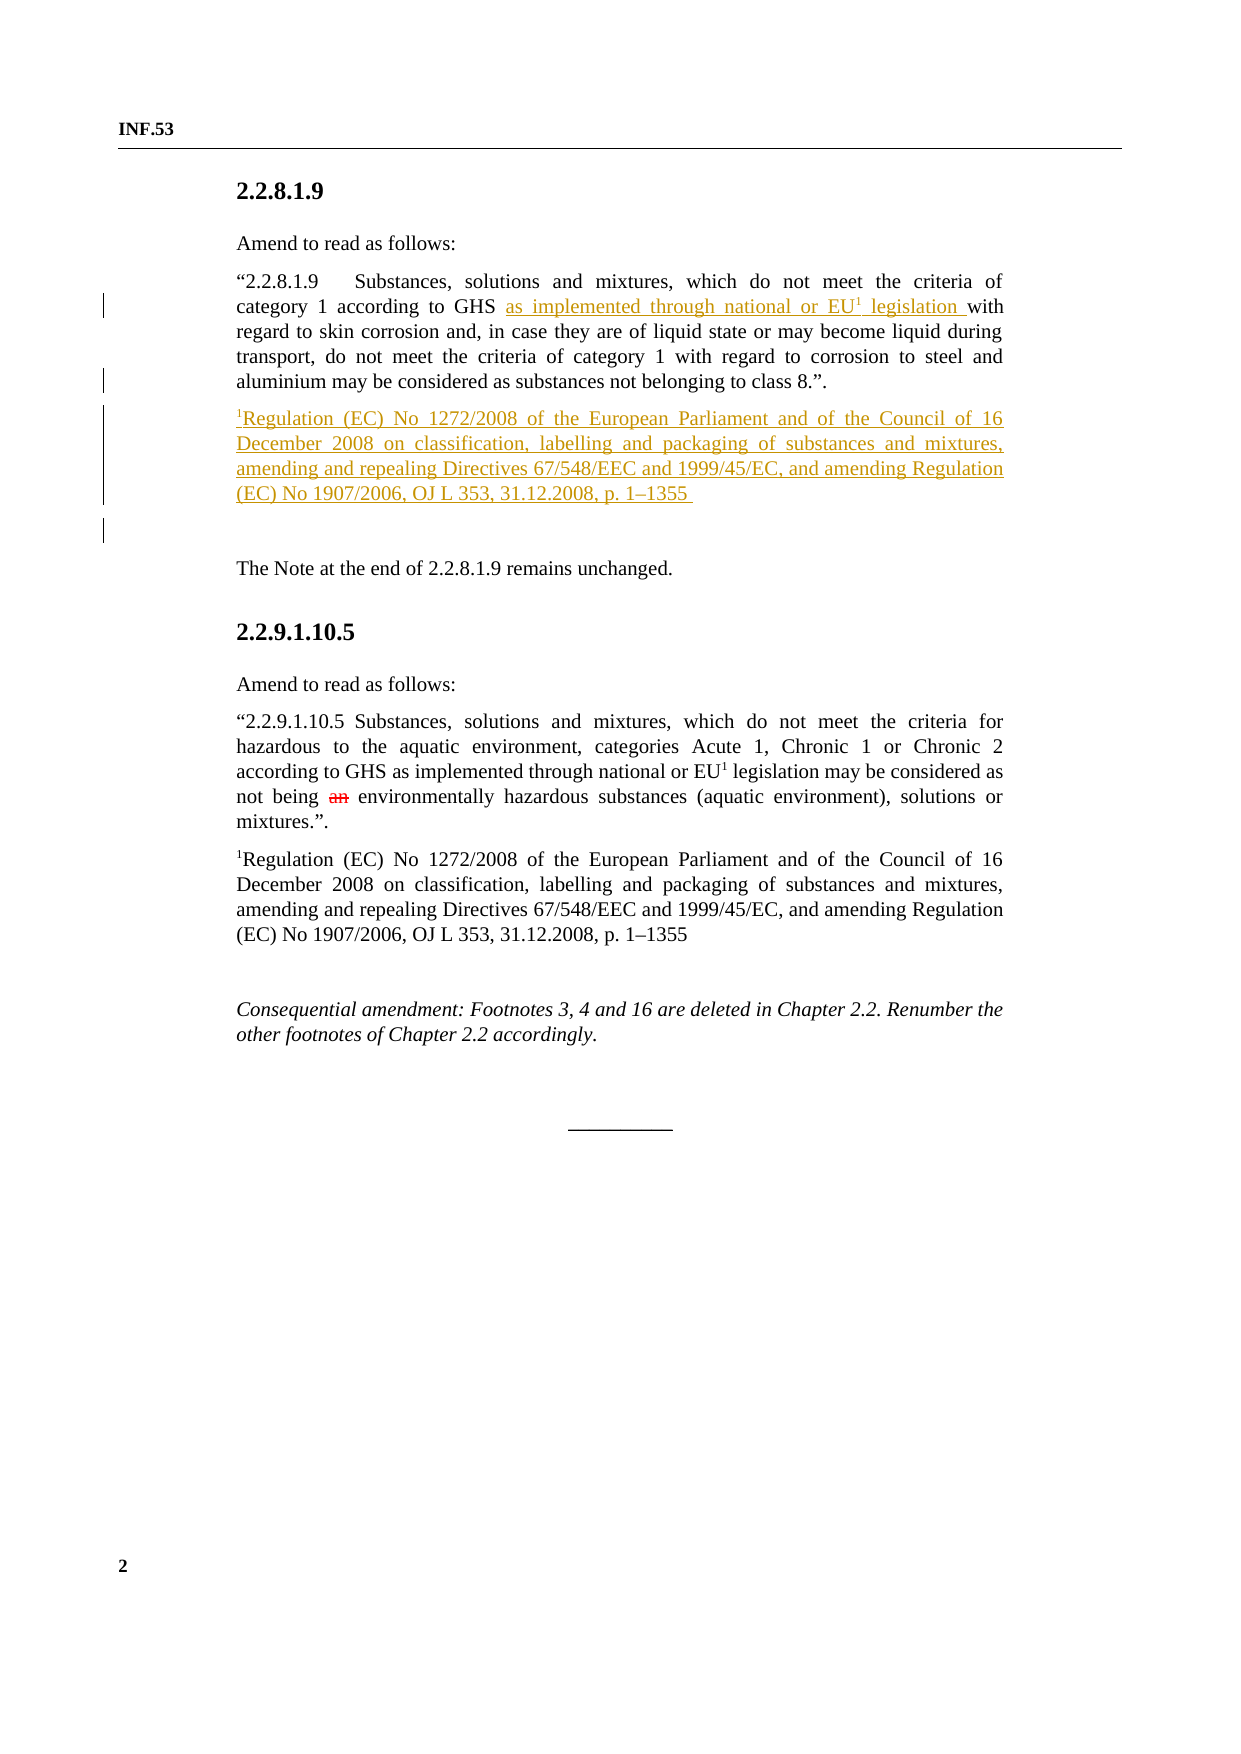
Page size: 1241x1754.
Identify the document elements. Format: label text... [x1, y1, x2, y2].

text __________ [236, 1108, 1004, 1133]
text 2.2.8.1.9 [118, 177, 1004, 205]
text Consequential amendment: Footnotes 3, 4 and 16 are deleted in Chapter 2.2. Renumber the other footnotes of Chapter 2.2 accordingly. [236, 996, 1004, 1046]
text 1Regulation (EC) No 1272/2008 of the European Parliament and of the Council of 16 December 2008 on classification, labelling and packaging of substances and mixtures, amending and repealing Directives 67/548/EEC and 1999/45/EC, and amending Regulation (EC) No 1907/2006, OJ L 353, 31.12.2008, p. 1–1355 [236, 846, 1004, 946]
text “2.2.9.1.10.5 Substances, solutions and mixtures, which do not meet the criteria for hazardous to the aquatic environment, categories Acute 1, Chronic 1 or Chronic 2 according to GHS as implemented through national or EU1 legislation may be considered as not being an environmentally hazardous substances (aquatic environment), solutions or mixtures.”. [236, 708, 1004, 833]
text The Note at the end of 2.2.8.1.9 remains unchanged. [236, 555, 1004, 580]
text “2.2.8.1.9 Substances, solutions and mixtures, which do not meet the criteria of category 1 according to GHS with regard to skin corrosion and, in case they are of liquid state or may become liquid during transport, do not meet the criteria of category 1 with regard to corrosion to steel and aluminium may be considered as substances not belonging to class 8.”. [236, 268, 1004, 393]
text Amend to read as follows: [236, 671, 1004, 696]
text 2.2.9.1.10.5 [118, 618, 1004, 646]
text Amend to read as follows: [236, 230, 1004, 255]
